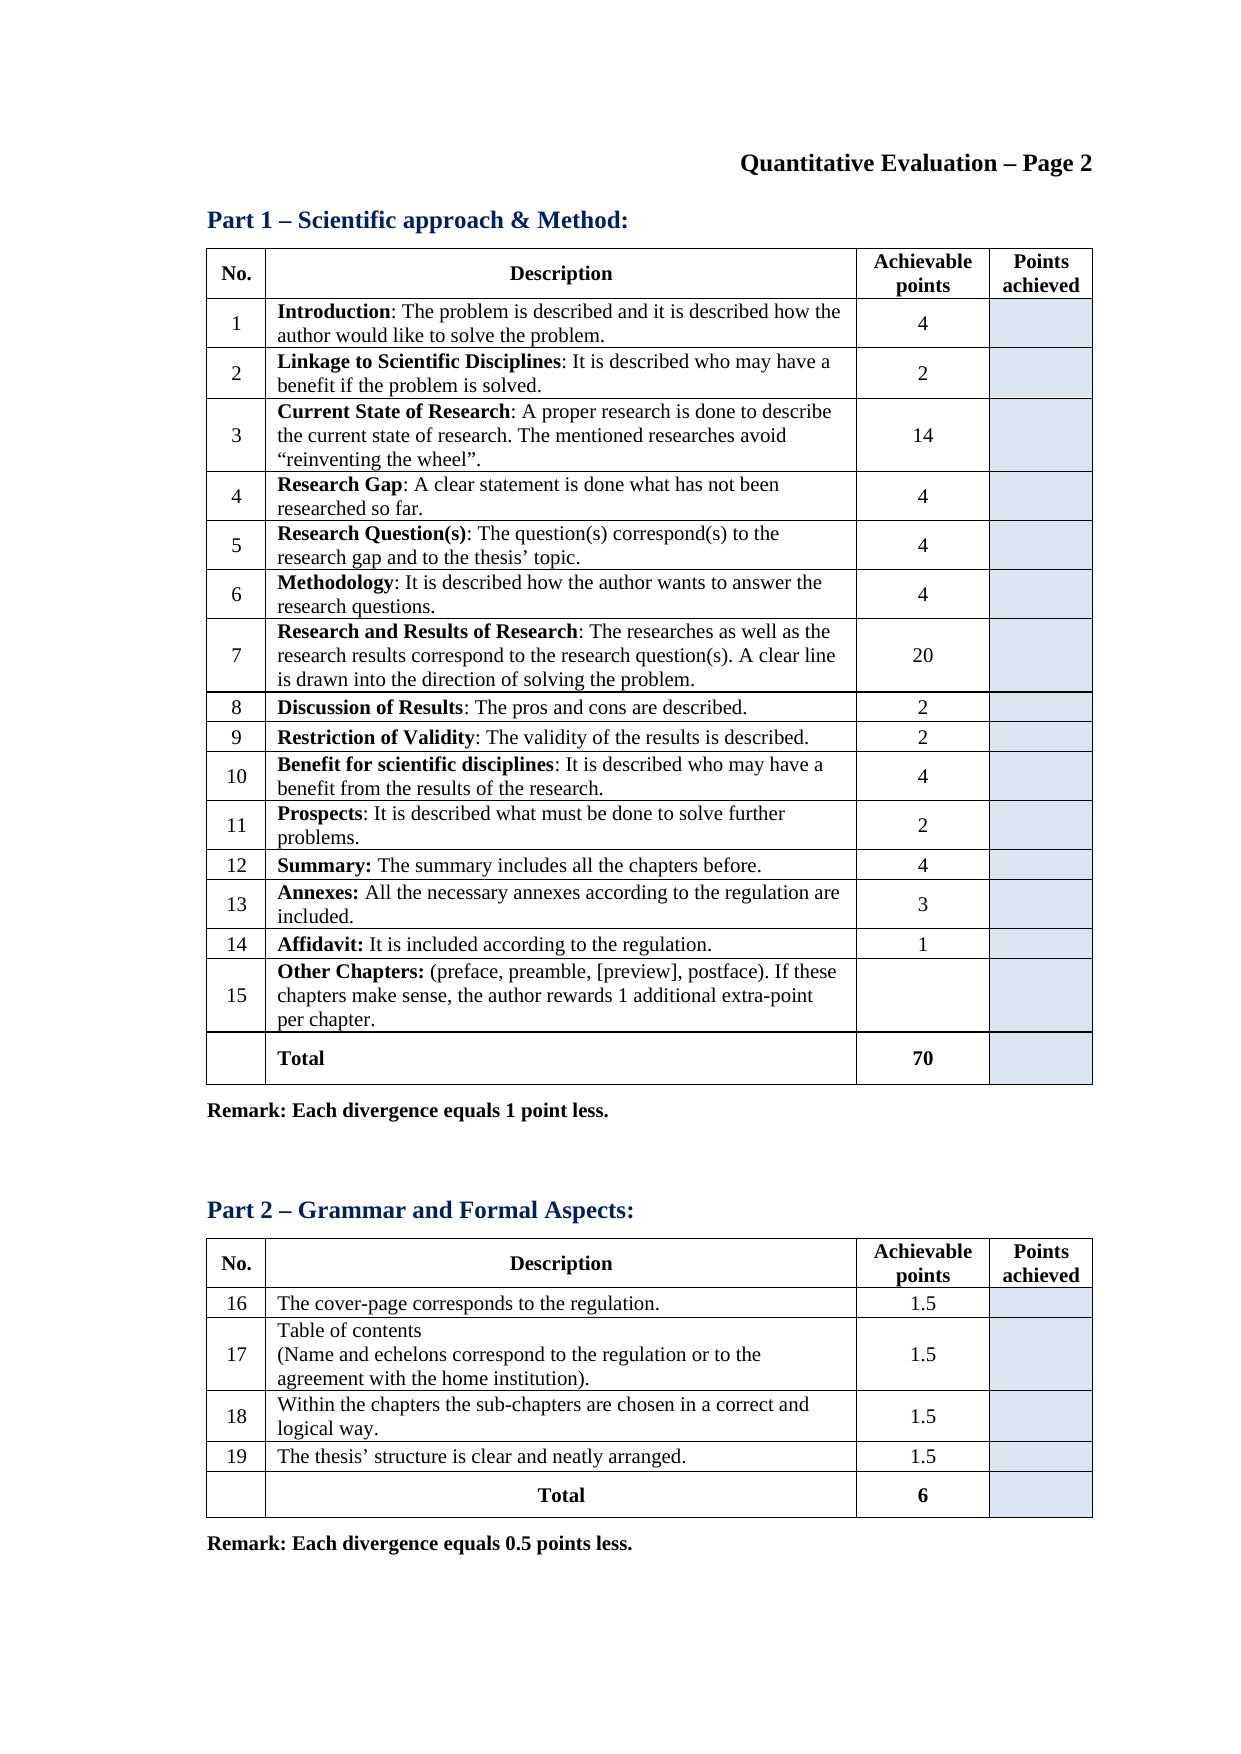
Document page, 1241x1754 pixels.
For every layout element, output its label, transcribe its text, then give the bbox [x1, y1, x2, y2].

table_cell Total [266, 1033, 856, 1084]
table_cell The thesis’ structure is clear and neatly arranged. [266, 1442, 856, 1471]
table_cell 2 [857, 722, 989, 751]
table_cell 3 [207, 399, 265, 471]
table_cell Within the chapters the sub-chapters are chosen in a correct and logical way. [266, 1391, 856, 1441]
table_cell 19 [207, 1442, 265, 1471]
text Remark: Each divergence equals 0.5 points less. [207, 1531, 1092, 1555]
table_cell [990, 929, 1092, 958]
table_cell 5 [207, 521, 265, 569]
table_cell [990, 722, 1092, 751]
table_cell 2 [857, 348, 989, 397]
table_cell Affidavit: It is included according to the regulation. [266, 929, 856, 958]
table_cell Research and Results of Research: The researches as well as the research results correspond to the research question(s). A clear line is drawn into the direction of solving the problem. [266, 619, 856, 691]
table_cell 1.5 [857, 1442, 989, 1471]
table_cell 1 [857, 929, 989, 958]
table_cell Research Question(s): The question(s) correspond(s) to the research gap and to the thesis’ topic. [266, 521, 856, 569]
table_cell 1.5 [857, 1391, 989, 1441]
table_cell 4 [207, 472, 265, 520]
table_cell Research Gap: A clear statement is done what has not been researched so far. [266, 472, 856, 520]
table_cell 1 [207, 299, 265, 347]
table_cell [990, 348, 1092, 397]
table_cell The cover-page corresponds to the regulation. [266, 1288, 856, 1317]
table_cell [990, 880, 1092, 928]
text Remark: Each divergence equals 1 point less. [207, 1098, 1092, 1122]
table_cell 2 [857, 801, 989, 849]
table_cell 1.5 [857, 1288, 989, 1317]
table_cell 17 [207, 1318, 265, 1390]
table_header Achievable points [857, 249, 989, 297]
table_header No. [207, 249, 265, 297]
table_cell [990, 472, 1092, 520]
table_cell 11 [207, 801, 265, 849]
text Part 1 – Scientific approach & Method: [207, 205, 1092, 234]
table_cell [990, 299, 1092, 347]
table_cell [990, 1391, 1092, 1441]
table_cell [207, 1472, 265, 1517]
table_cell Discussion of Results: The pros and cons are described. [266, 693, 856, 721]
table_cell 4 [857, 570, 989, 618]
table_cell 1.5 [857, 1318, 989, 1390]
table_cell 18 [207, 1391, 265, 1441]
table_cell Introduction: The problem is described and it is described how the author would like to solve the problem. [266, 299, 856, 347]
table_cell [857, 959, 989, 1031]
table_cell 4 [857, 752, 989, 800]
table_cell Prospects: It is described what must be done to solve further problems. [266, 801, 856, 849]
table_cell 9 [207, 722, 265, 751]
table_cell [990, 1288, 1092, 1317]
table_cell [990, 693, 1092, 721]
table_cell [990, 570, 1092, 618]
table_cell 2 [857, 693, 989, 721]
table_cell [990, 1318, 1092, 1390]
table_cell 6 [207, 570, 265, 618]
table_cell Summary: The summary includes all the chapters before. [266, 850, 856, 879]
table_cell 2 [207, 348, 265, 397]
table_cell 3 [857, 880, 989, 928]
table_cell [990, 752, 1092, 800]
table_cell Total [266, 1472, 856, 1517]
table_cell [207, 1033, 265, 1084]
table_header No. [207, 1239, 265, 1287]
table_cell Annexes: All the necessary annexes according to the regulation are included. [266, 880, 856, 928]
table_cell [990, 1472, 1092, 1517]
table_header Description [266, 249, 856, 297]
table_cell 6 [857, 1472, 989, 1517]
table_header Achievable points [857, 1239, 989, 1287]
table_cell 4 [857, 850, 989, 879]
table_cell 15 [207, 959, 265, 1031]
table_cell 14 [207, 929, 265, 958]
table_cell 4 [857, 299, 989, 347]
table_cell 4 [857, 472, 989, 520]
table_cell [990, 1033, 1092, 1084]
table_header Points achieved [990, 1239, 1092, 1287]
table_cell 13 [207, 880, 265, 928]
table_cell 10 [207, 752, 265, 800]
table_cell 16 [207, 1288, 265, 1317]
table_cell Other Chapters: (preface, preamble, [preview], postface). If these chapters make sense, the author rewards 1 additional extra-point per chapter. [266, 959, 856, 1031]
table_cell [990, 959, 1092, 1031]
text Part 2 – Grammar and Formal Aspects: [207, 1195, 1092, 1224]
table_cell [990, 850, 1092, 879]
table_cell Table of contents (Name and echelons correspond to the regulation or to the agreement with the home institution). [266, 1318, 856, 1390]
table_cell [990, 619, 1092, 691]
table_cell Methodology: It is described how the author wants to answer the research questions. [266, 570, 856, 618]
table_cell [990, 1442, 1092, 1471]
table_header Points achieved [990, 249, 1092, 297]
table_cell [990, 801, 1092, 849]
table_cell 14 [857, 399, 989, 471]
table_cell 12 [207, 850, 265, 879]
table_header Description [266, 1239, 856, 1287]
table_cell 70 [857, 1033, 989, 1084]
table_cell Current State of Research: A proper research is done to describe the current state of research. The mentioned researches avoid “reinventing the wheel”. [266, 399, 856, 471]
table_cell Benefit for scientific disciplines: It is described who may have a benefit from the results of the research. [266, 752, 856, 800]
table_cell Linkage to Scientific Disciplines: It is described who may have a benefit if the problem is solved. [266, 348, 856, 397]
table_cell [990, 521, 1092, 569]
table_cell 4 [857, 521, 989, 569]
table_cell 8 [207, 693, 265, 721]
table_cell [990, 399, 1092, 471]
table_cell 20 [857, 619, 989, 691]
table_cell Restriction of Validity: The validity of the results is described. [266, 722, 856, 751]
text Quantitative Evaluation – Page 2 [207, 148, 1092, 176]
table_cell 7 [207, 619, 265, 691]
